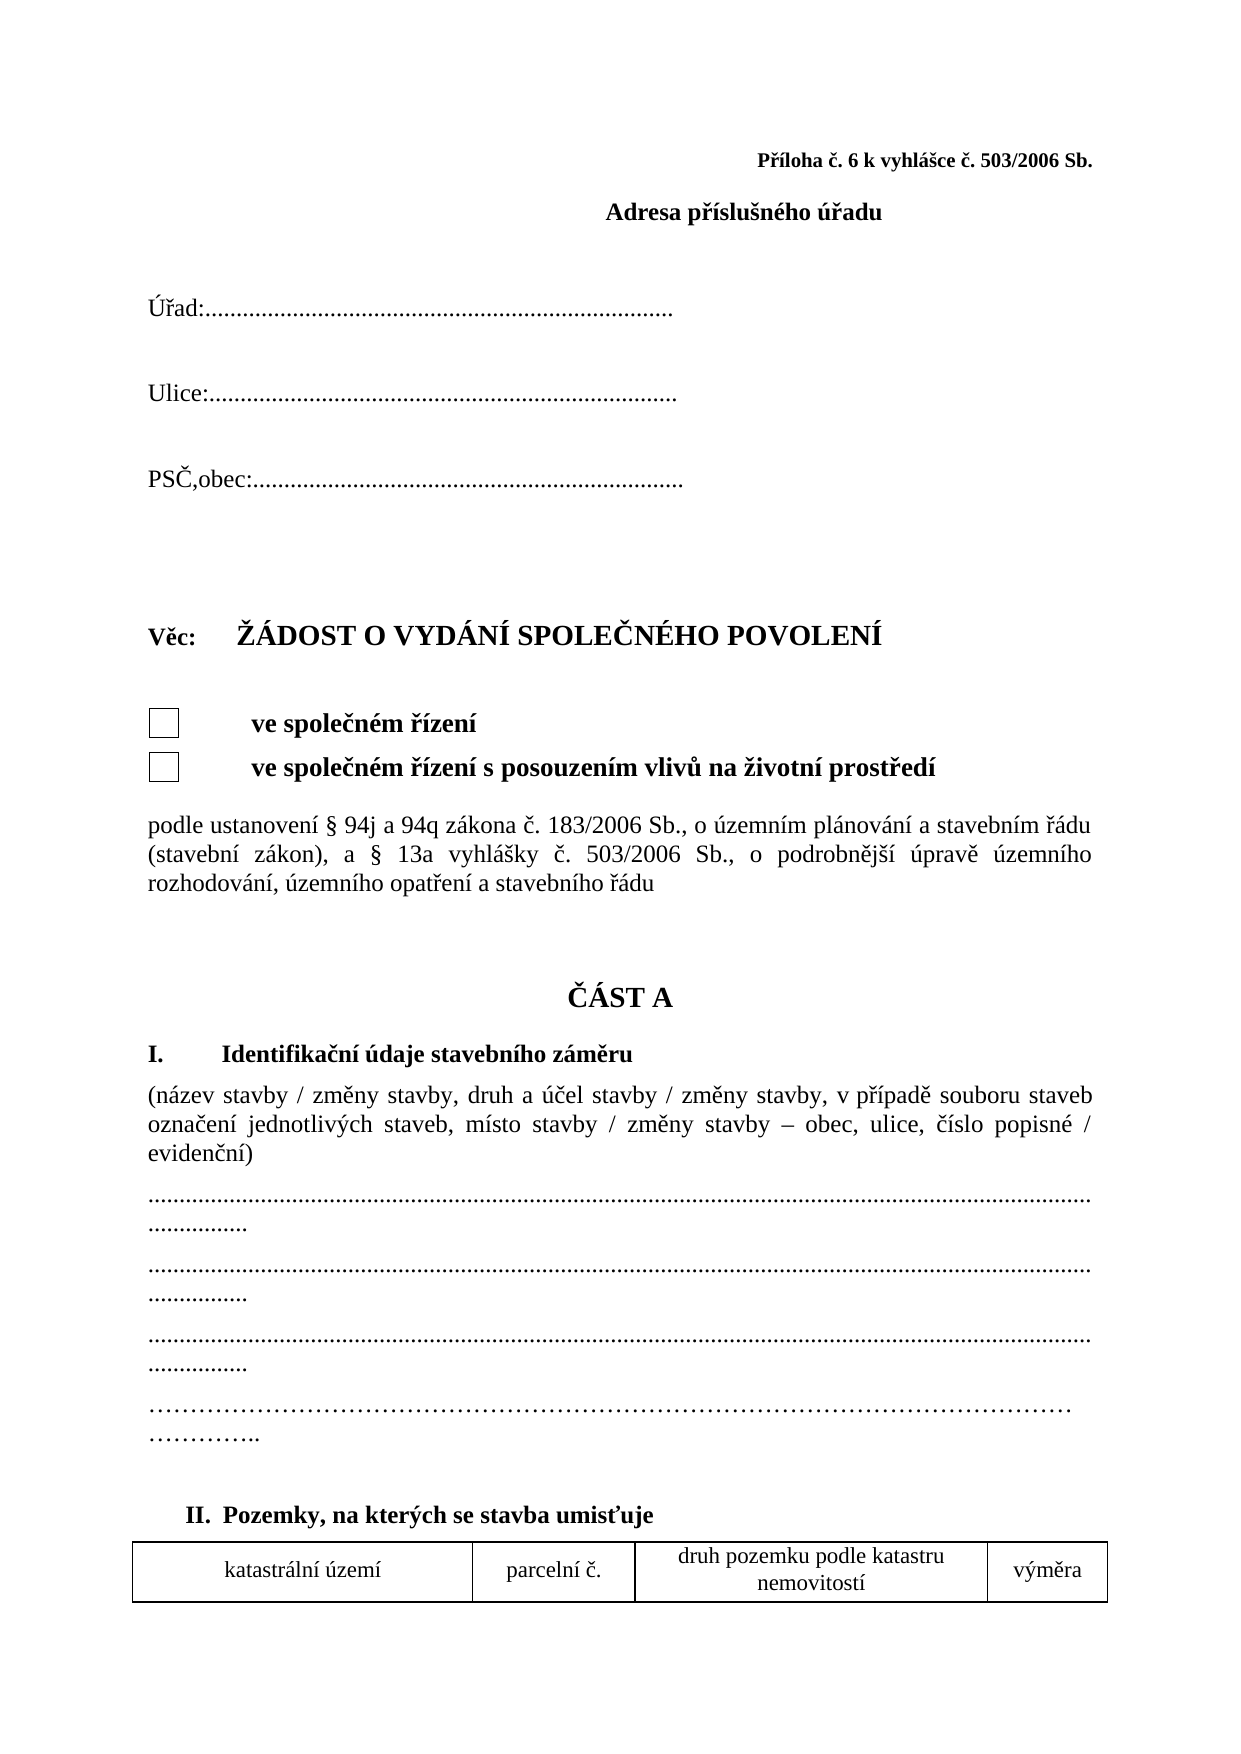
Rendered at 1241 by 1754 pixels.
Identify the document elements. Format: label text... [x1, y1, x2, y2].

text podle ustanovení § 94j a 94q zákona č. 183/2006 Sb., o územním plánování a stavebním řádu (stavební zákon), a § 13a vyhlášky č. 503/2006 Sb., o podrobnější úpravě územního rozhodování, územního opatření a stavebního řádu [148, 811, 1093, 897]
text (název stavby / změny stavby, druh a účel stavby / změny stavby, v případě souboru staveb označení jednotlivých staveb, místo stavby / změny stavby – obec, ulice, číslo popisné / evidenční) [148, 1080, 1093, 1166]
text Příloha č. 6 k vyhlášce č. 503/2006 Sb. [148, 148, 1093, 172]
table_header výměra [988, 1543, 1107, 1601]
table_header parcelní č. [473, 1543, 634, 1601]
text ....................................................................................................................................................................... [148, 1179, 1093, 1236]
list Identifikační údaje stavebního záměru [148, 1039, 1093, 1068]
text …………………………………………………………………………………………………………….. [148, 1389, 1093, 1446]
text ....................................................................................................................................................................... [148, 1319, 1093, 1376]
table_header druh pozemku podle katastru nemovitostí [636, 1543, 987, 1601]
text Věc: žádost o vydání společného povolení [148, 618, 1093, 652]
list Pozemky, na kterých se stavba umisťuje [185, 1500, 1093, 1529]
text ve společném řízení [148, 707, 1093, 738]
text ČÁST A [148, 980, 1093, 1014]
text PSČ,obec:..................................................................... [148, 421, 1093, 493]
text Úřad:........................................................................... [148, 250, 1093, 322]
text ....................................................................................................................................................................... [148, 1249, 1093, 1306]
table_header katastrální území [133, 1543, 472, 1601]
text Adresa příslušného úřadu [148, 197, 1093, 225]
text ve společném řízení s posouzením vlivů na životní prostředí [148, 751, 1093, 782]
text Ulice:........................................................................... [148, 336, 1093, 407]
